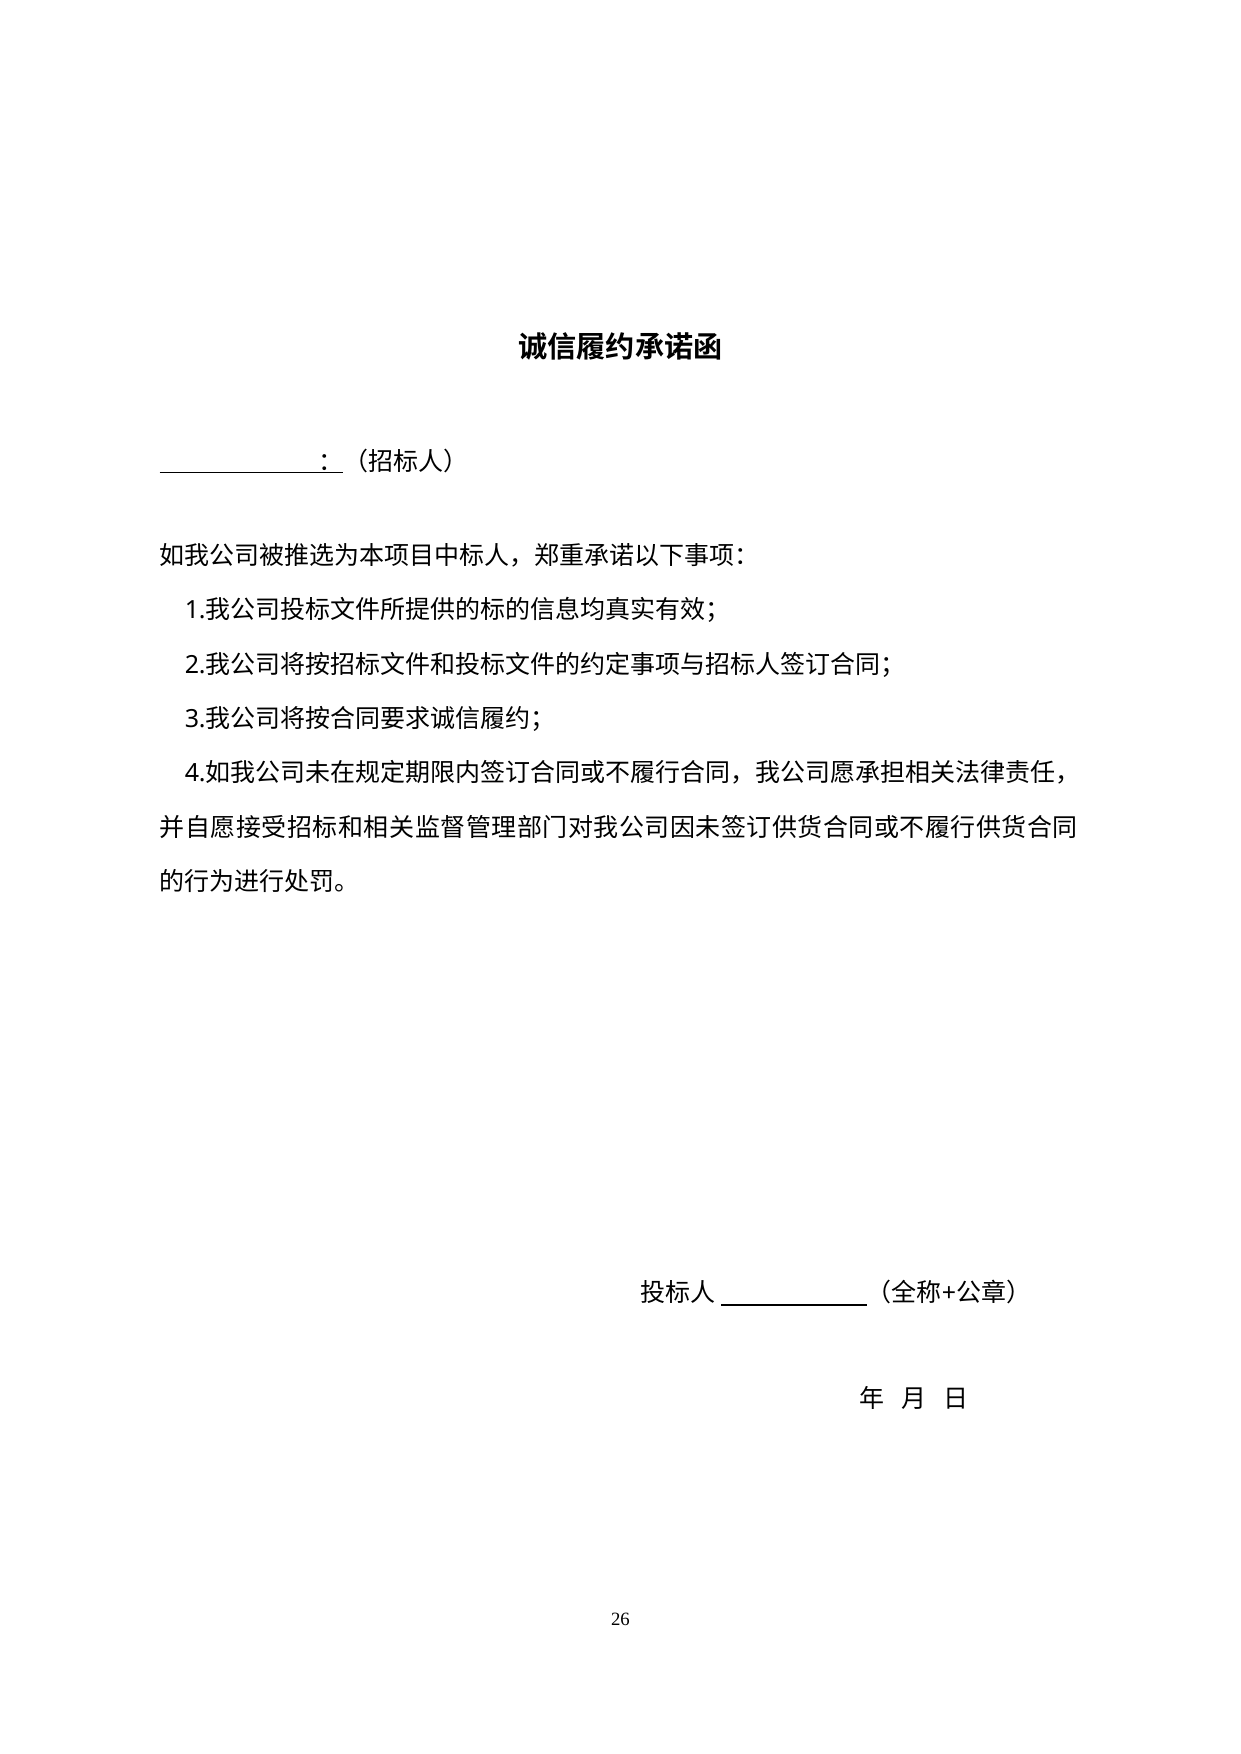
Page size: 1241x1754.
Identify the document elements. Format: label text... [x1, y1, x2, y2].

text 3.我公司将按合同要求诚信履约； [159, 698, 1081, 735]
text 投标人 （全称+公章） [159, 1273, 1031, 1309]
text 2.我公司将按招标文件和投标文件的约定事项与招标人签订合同； [159, 644, 1081, 680]
text 4.如我公司未在规定期限内签订合同或不履行合同，我公司愿承担相关法律责任，并自愿接受招标和相关监督管理部门对我公司因未签订供货合同或不履行供货合同的行为进行处罚。 [159, 753, 1081, 898]
text 如我公司被推选为本项目中标人，郑重承诺以下事项： [159, 535, 1081, 572]
text 年 月 日 [159, 1378, 1031, 1414]
text ：（招标人） [159, 441, 1081, 477]
text 1.我公司投标文件所提供的标的信息均真实有效； [159, 590, 1081, 626]
text 诚信履约承诺函 [159, 324, 1081, 366]
